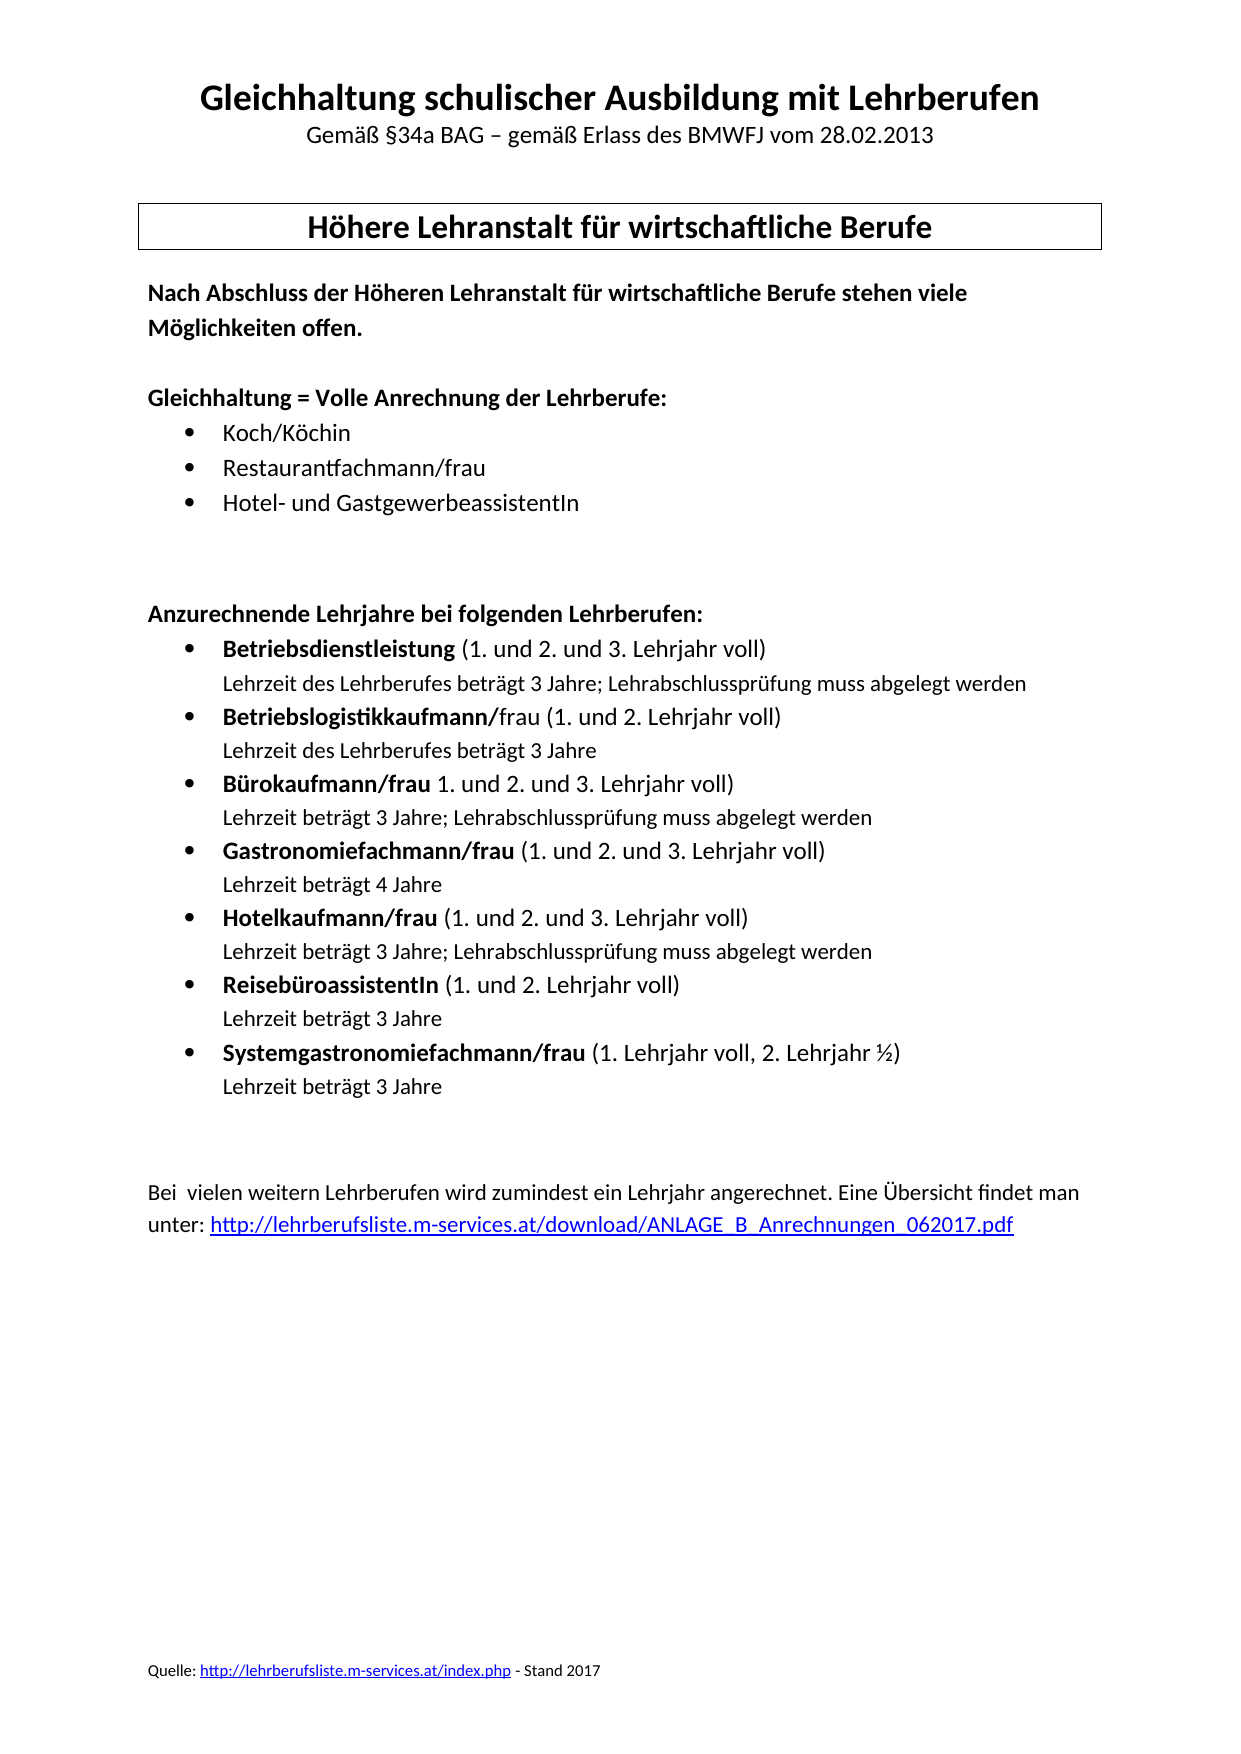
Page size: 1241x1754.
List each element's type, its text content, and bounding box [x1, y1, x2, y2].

text Gleichhaltung = Volle Anrechnung der Lehrberufe: [148, 382, 1093, 412]
list Gastronomiefachmann/frau (1. und 2. und 3. Lehrjahr voll) [185, 835, 1093, 866]
list Bürokaufmann/frau 1. und 2. und 3. Lehrjahr voll) [185, 768, 1093, 798]
text Anzurechnende Lehrjahre bei folgenden Lehrberufen: [148, 599, 1093, 629]
list Lehrzeit des Lehrberufes beträgt 3 Jahre [223, 736, 1093, 764]
list Lehrzeit beträgt 3 Jahre; Lehrabschlussprüfung muss abgelegt werden [223, 937, 1093, 965]
list Lehrzeit beträgt 3 Jahre; Lehrabschlussprüfung muss abgelegt werden [223, 803, 1093, 831]
text Nach Abschluss der Höheren Lehranstalt für wirtschaftliche Berufe stehen viele Möglichkeiten offen. [148, 277, 1093, 342]
list ReisebüroassistentIn (1. und 2. Lehrjahr voll) [185, 969, 1093, 1000]
list Lehrzeit des Lehrberufes beträgt 3 Jahre; Lehrabschlussprüfung muss abgelegt werden [223, 669, 1093, 697]
list Lehrzeit beträgt 3 Jahre [223, 1072, 1093, 1100]
list Betriebsdienstleistung (1. und 2. und 3. Lehrjahr voll) [185, 634, 1093, 664]
list Systemgastronomiefachmann/frau (1. Lehrjahr voll, 2. Lehrjahr ½) [185, 1037, 1093, 1067]
list Koch/Köchin [185, 417, 1093, 447]
text Bei vielen weitern Lehrberufen wird zumindest ein Lehrjahr angerechnet. Eine Übersicht findet man unter: http://lehrberufsliste.m-services.at/download/ANLAGE_B_Anrechnungen_062017.pdf [148, 1178, 1093, 1238]
list Hotel- und GastgewerbeassistentIn [185, 487, 1093, 517]
list Restaurantfachmann/frau [185, 452, 1093, 482]
text Höhere Lehranstalt für wirtschaftliche Berufe [139, 204, 1101, 249]
list Lehrzeit beträgt 3 Jahre [223, 1004, 1093, 1033]
list Hotelkaufmann/frau (1. und 2. und 3. Lehrjahr voll) [185, 902, 1093, 933]
list Betriebslogistikkaufmann/frau (1. und 2. Lehrjahr voll) [185, 701, 1093, 731]
list Lehrzeit beträgt 4 Jahre [223, 870, 1093, 898]
